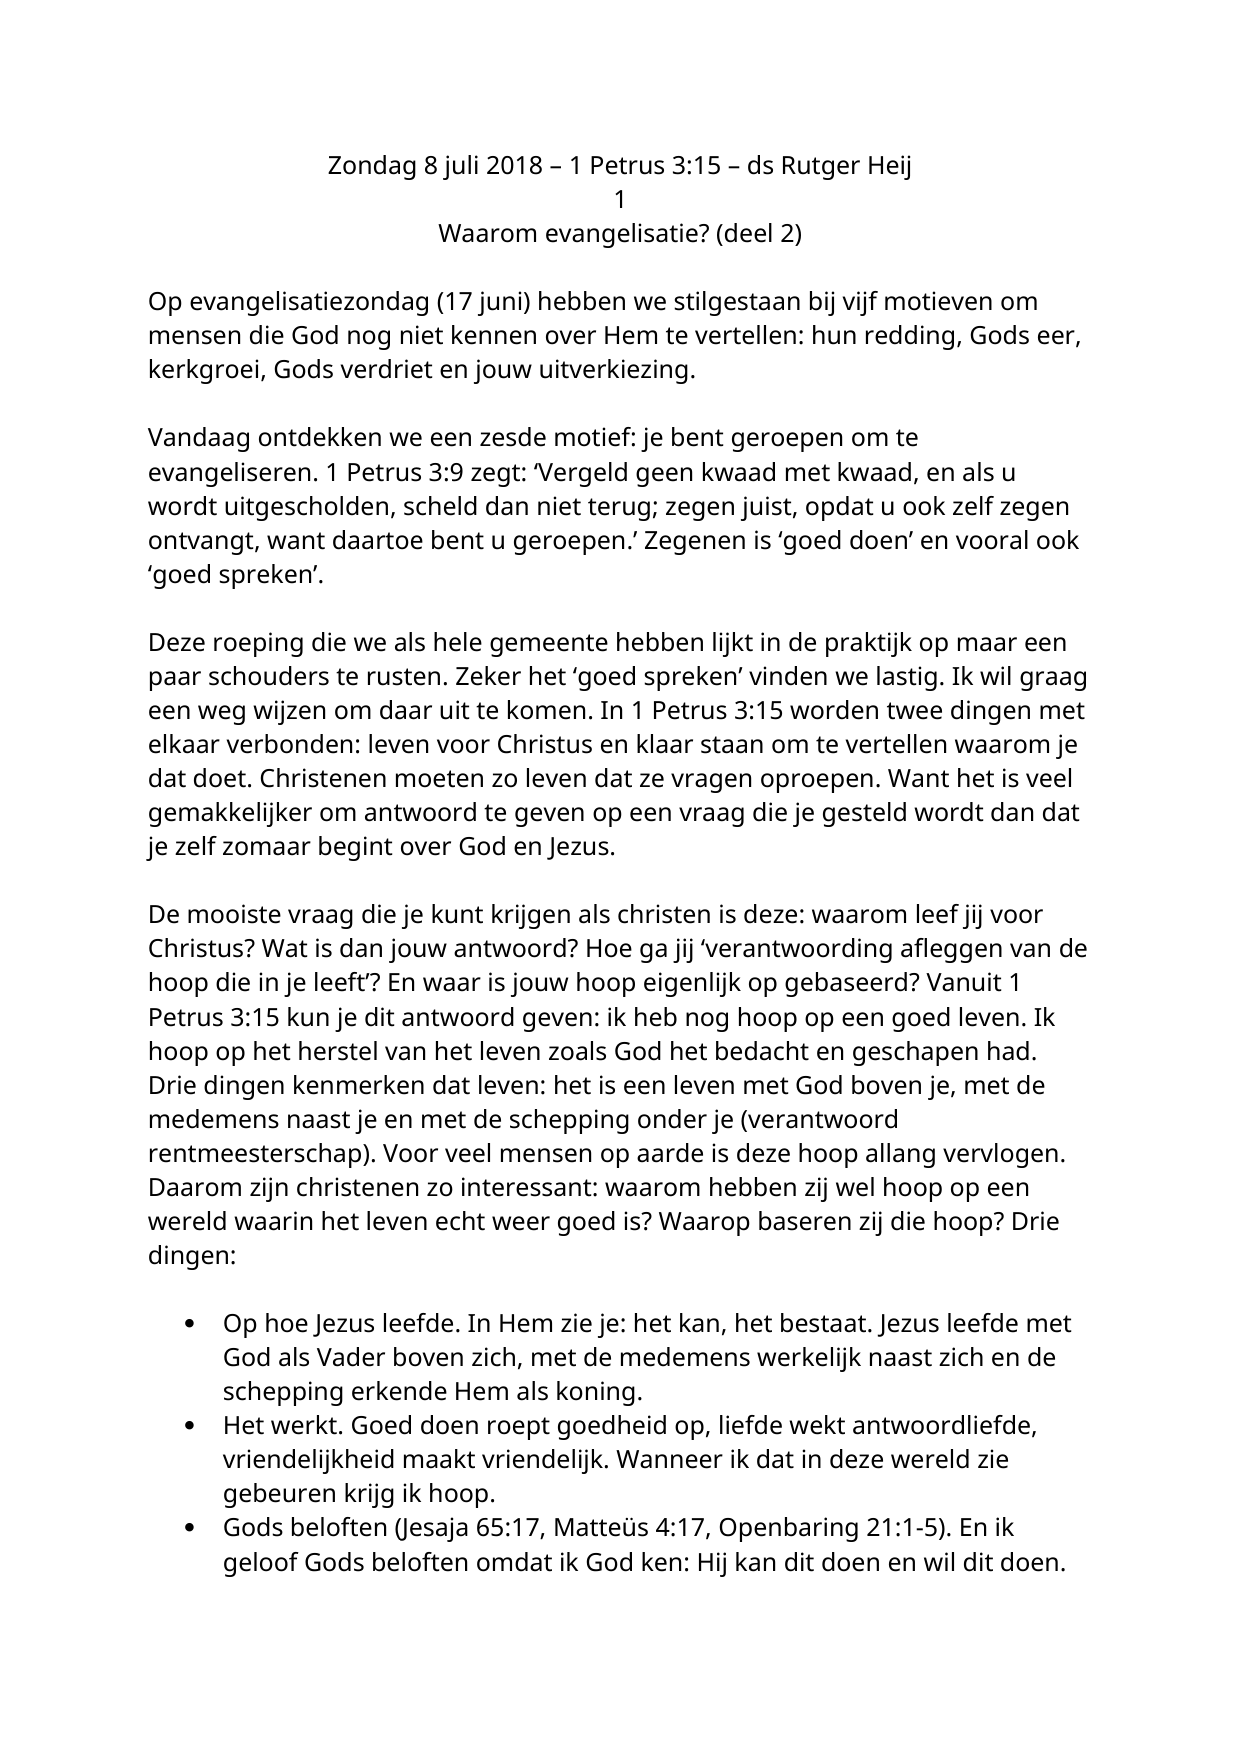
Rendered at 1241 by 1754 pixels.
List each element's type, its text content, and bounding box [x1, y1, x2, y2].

text Vandaag ontdekken we een zesde motief: je bent geroepen om te evangeliseren. 1 Petrus 3:9 zegt: ‘Vergeld geen kwaad met kwaad, en als u wordt uitgescholden, scheld dan niet terug; zegen juist, opdat u ook zelf zegen ontvangt, want daartoe bent u geroepen.’ Zegenen is ‘goed doen’ en vooral ook ‘goed spreken’. [148, 420, 1093, 590]
text Deze roeping die we als hele gemeente hebben lijkt in de praktijk op maar een paar schouders te rusten. Zeker het ‘goed spreken’ vinden we lastig. Ik wil graag een weg wijzen om daar uit te komen. In 1 Petrus 3:15 worden twee dingen met elkaar verbonden: leven voor Christus en klaar staan om te vertellen waarom je dat doet. Christenen moeten zo leven dat ze vragen oproepen. Want het is veel gemakkelijker om antwoord te geven op een vraag die je gesteld wordt dan dat je zelf zomaar begint over God en Jezus. [148, 624, 1093, 863]
list Gods beloften (Jesaja 65:17, Matteüs 4:17, Openbaring 21:1-5). En ik geloof Gods beloften omdat ik God ken: Hij kan dit doen en wil dit doen. [185, 1510, 1093, 1578]
text De mooiste vraag die je kunt krijgen als christen is deze: waarom leef jij voor Christus? Wat is dan jouw antwoord? Hoe ga jij ‘verantwoording afleggen van de hoop die in je leeft’? En waar is jouw hoop eigenlijk op gebaseerd? Vanuit 1 Petrus 3:15 kun je dit antwoord geven: ik heb nog hoop op een goed leven. Ik hoop op het herstel van het leven zoals God het bedacht en geschapen had. Drie dingen kenmerken dat leven: het is een leven met God boven je, met de medemens naast je en met de schepping onder je (verantwoord rentmeesterschap). Voor veel mensen op aarde is deze hoop allang vervlogen. Daarom zijn christenen zo interessant: waarom hebben zij wel hoop op een wereld waarin het leven echt weer goed is? Waarop baseren zij die hoop? Drie dingen: [148, 897, 1093, 1272]
text Zondag 8 juli 2018 – 1 Petrus 3:15 – ds Rutger Heij [148, 148, 1093, 182]
list Op hoe Jezus leefde. In Hem zie je: het kan, het bestaat. Jezus leefde met God als Vader boven zich, met de medemens werkelijk naast zich en de schepping erkende Hem als koning. [185, 1306, 1093, 1408]
text Op evangelisatiezondag (17 juni) hebben we stilgestaan bij vijf motieven om mensen die God nog niet kennen over Hem te vertellen: hun redding, Gods eer, kerkgroei, Gods verdriet en jouw uitverkiezing. [148, 284, 1093, 386]
text Waarom evangelisatie? (deel 2) [148, 216, 1093, 250]
list Het werkt. Goed doen roept goedheid op, liefde wekt antwoordliefde, vriendelijkheid maakt vriendelijk. Wanneer ik dat in deze wereld zie gebeuren krijg ik hoop. [185, 1408, 1093, 1510]
